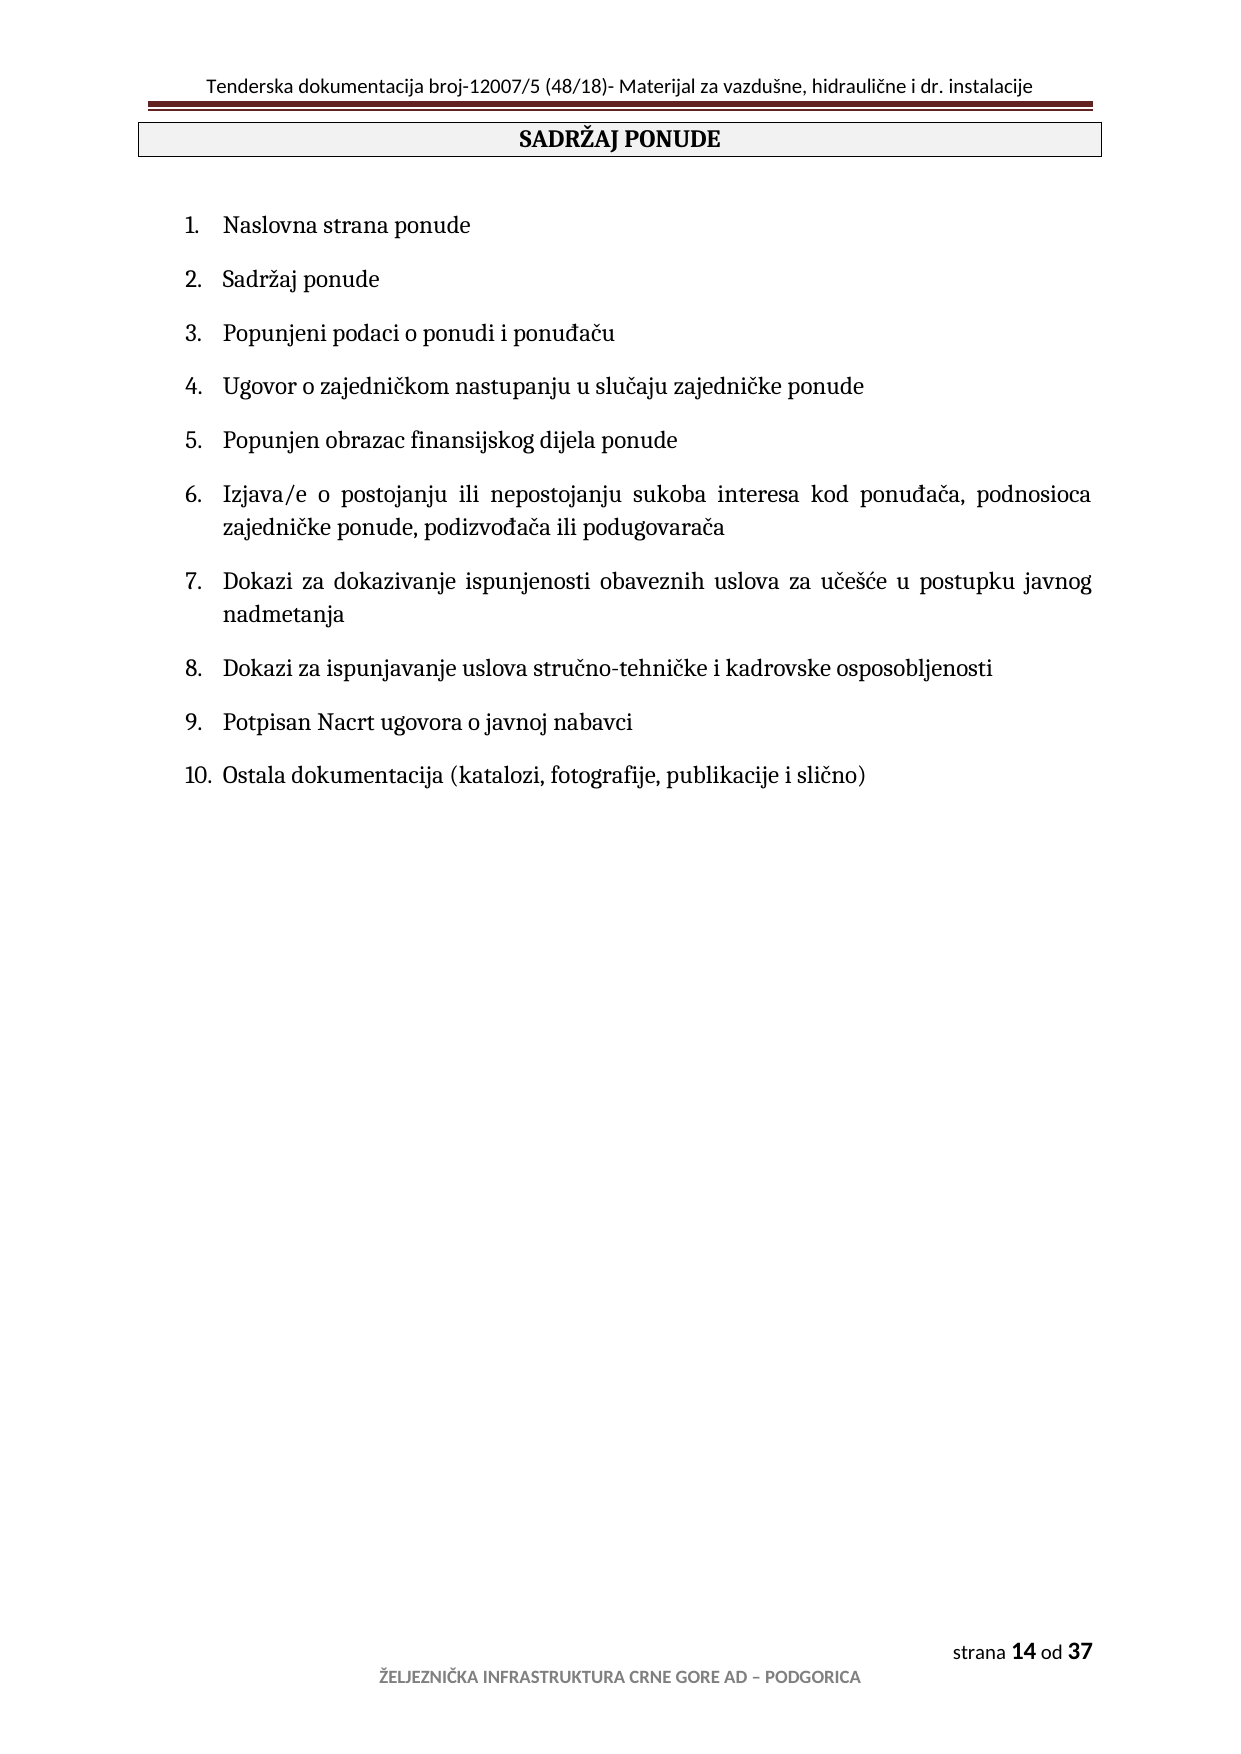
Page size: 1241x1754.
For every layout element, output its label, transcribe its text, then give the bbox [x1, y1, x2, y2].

list Ugovor o zajedničkom nastupanju u slučaju zajedničke ponude [185, 372, 1093, 401]
subtitle SADRŽAJ PONUDE [139, 123, 1101, 156]
list Popunjen obrazac finansijskog dijela ponude [185, 426, 1093, 455]
list Izjava/e o postojanju ili nepostojanju sukoba interesa kod ponuđača, podnosioca zajedničke ponude, podizvođača ili podugovarača [185, 480, 1093, 542]
list Dokazi za dokazivanje ispunjenosti obaveznih uslova za učešće u postupku javnog nadmetanja [185, 567, 1093, 629]
list Popunjeni podaci o ponudi i ponuđaču [185, 318, 1093, 347]
list Ostala dokumentacija (katalozi, fotografije, publikacije i slično) [185, 761, 1093, 790]
list Naslovna strana ponude [185, 211, 1093, 239]
list Sadržaj ponude [185, 264, 1093, 293]
list Potpisan Nacrt ugovora o javnoj nabavci [185, 708, 1093, 736]
list Dokazi za ispunjavanje uslova stručno-tehničke i kadrovske osposobljenosti [185, 654, 1093, 682]
